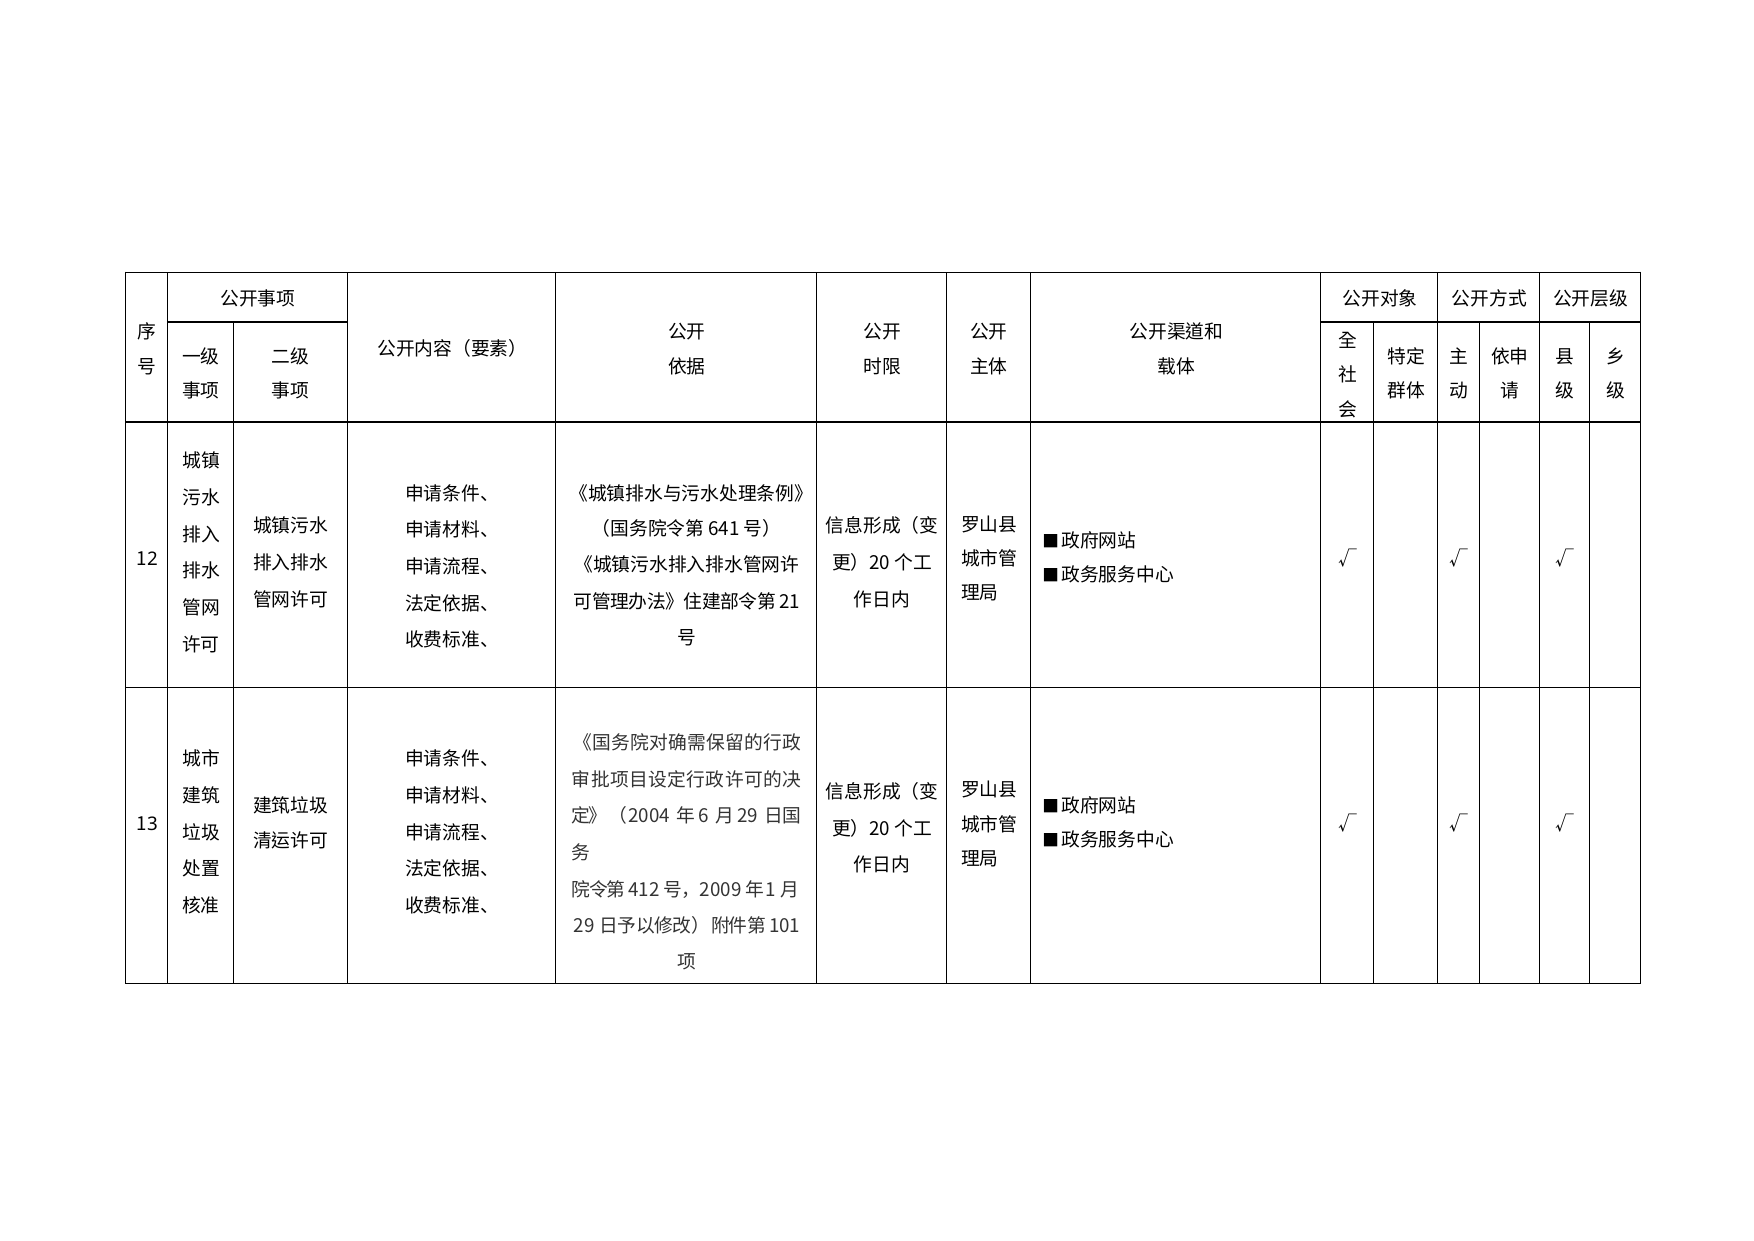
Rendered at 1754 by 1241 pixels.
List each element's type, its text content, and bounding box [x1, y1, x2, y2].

table_cell 建筑垃圾清运许可 [234, 688, 347, 983]
table_cell 全社 会 [1321, 323, 1373, 421]
table_cell √ [1540, 688, 1589, 983]
table_cell 申请条件、申请材料、申请流程、法定依据、收费标准、 [348, 423, 555, 687]
table_header 公开依据 [556, 273, 816, 421]
table_cell 信息形成（变更）20 个工作日内 [817, 423, 946, 687]
table_header 公开对象 [1321, 273, 1437, 321]
table_header 公开事项 [168, 273, 347, 321]
table_cell 城市建筑垃圾处置核准 [168, 688, 233, 983]
table_cell [1374, 423, 1437, 687]
table_cell 罗山县城市管理局 [947, 423, 1030, 687]
table_header 公开层级 [1540, 273, 1640, 321]
table_cell 13 [126, 688, 167, 983]
table_cell 一级事项 [168, 323, 233, 421]
table_cell 《城镇排水与污水处理条例》 （国务院令第 641 号） 《城镇污水排入排水管网许可管理办法》住建部令第 21 号 [556, 423, 816, 687]
table_cell 申请条件、申请材料、申请流程、法定依据、收费标准、 [348, 688, 555, 983]
table_cell √ [1321, 688, 1373, 983]
table_cell 城镇污水排入排水管网许可 [234, 423, 347, 687]
table_cell [1480, 688, 1539, 983]
table_cell 城镇污水排入排水管网许可 [168, 423, 233, 687]
table_header 公开时限 [817, 273, 946, 421]
table_header 公开内容（要素） [348, 273, 555, 421]
table_cell 主动 [1438, 323, 1479, 421]
table_cell 县级 [1540, 323, 1589, 421]
table_cell 信息形成（变更）20 个工作日内 [817, 688, 946, 983]
table_cell √ [1540, 423, 1589, 687]
table_cell [1590, 688, 1640, 983]
table_cell 政府网站 政务服务中心 [1031, 423, 1320, 687]
table_cell 乡级 [1590, 323, 1640, 421]
table_header 公开方式 [1438, 273, 1539, 321]
table_cell 依申请 [1480, 323, 1539, 421]
table_cell [1480, 423, 1539, 687]
table_cell 特定群体 [1374, 323, 1437, 421]
table_cell 12 [126, 423, 167, 687]
table_cell 《国务院对确需保留的行政审批项目设定行政许可的决定》（2004 年 6 月 29 日国务 院令第 412 号，2009 年 1 月 29 日予以修改）附件第 101 项 [556, 688, 816, 983]
table_cell 罗山县城市管理局 [947, 688, 1030, 983]
table_cell [1590, 423, 1640, 687]
table_cell [1374, 688, 1437, 983]
table_header 公开主体 [947, 273, 1030, 421]
table_cell 二级事项 [234, 323, 347, 421]
table_cell 政府网站 政务服务中心 [1031, 688, 1320, 983]
table_cell √ [1438, 423, 1479, 687]
table_header 序号 [126, 273, 167, 421]
table_cell √ [1438, 688, 1479, 983]
table_header 公开渠道和载体 [1031, 273, 1320, 421]
table_cell √ [1321, 423, 1373, 687]
